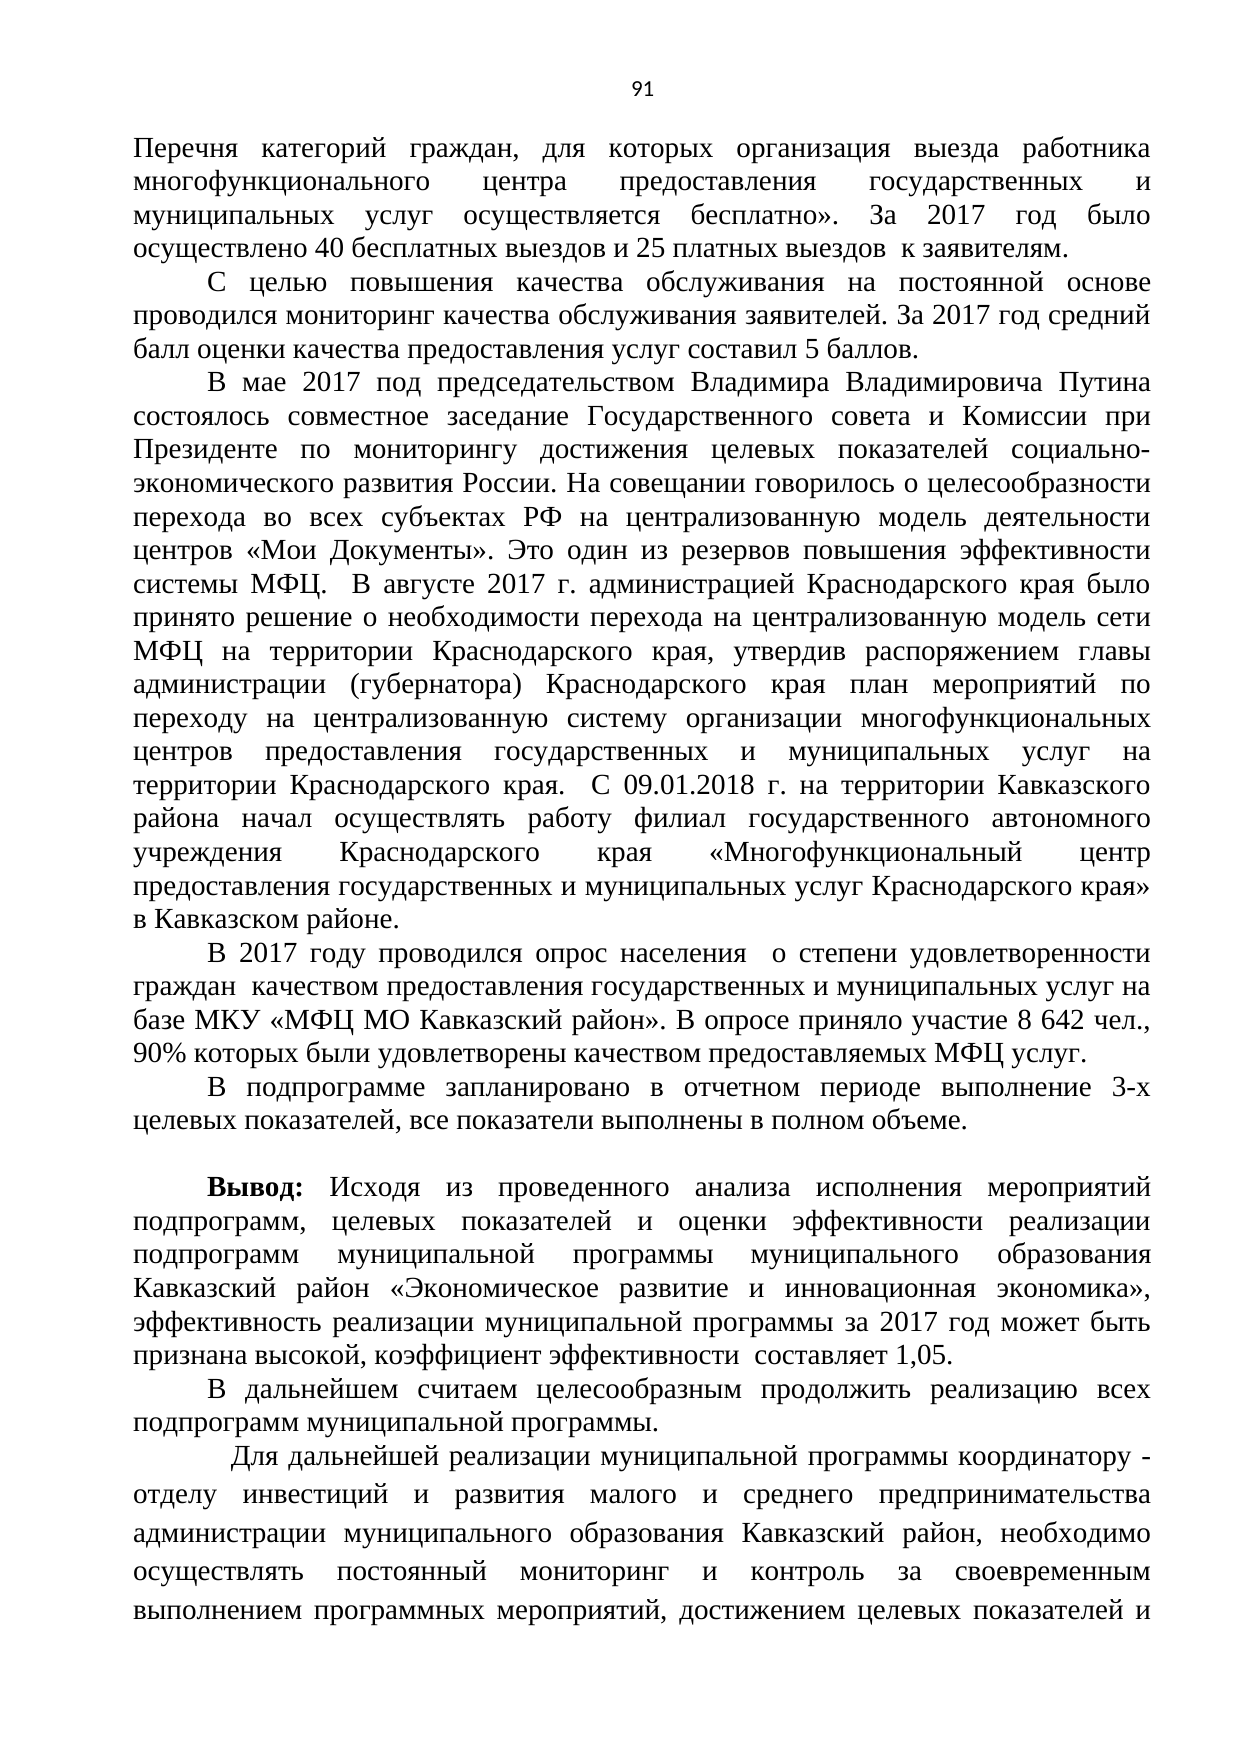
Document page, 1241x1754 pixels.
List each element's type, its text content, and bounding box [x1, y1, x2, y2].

text В мае 2017 под председательством Владимира Владимировича Путина состоялось совместное заседание Государственного совета и Комиссии при Президенте по мониторингу достижения целевых показателей социально-экономического развития России. На совещании говорилось о целесообразности перехода во всех субъектах РФ на централизованную модель деятельности центров «Мои Документы». Это один из резервов повышения эффективности системы МФЦ. В августе 2017 г. администрацией Краснодарского края было принято решение о необходимости перехода на централизованную модель сети МФЦ на территории Краснодарского края, утвердив распоряжением главы администрации (губернатора) Краснодарского края план мероприятий по переходу на централизованную систему организации многофункциональных центров предоставления государственных и муниципальных услуг на территории Краснодарского края. С 09.01.2018 г. на территории Кавказского района начал осуществлять работу филиал государственного автономного учреждения Краснодарского края «Многофункциональный центр предоставления государственных и муниципальных услуг Краснодарского края» в Кавказском районе. [133, 364, 1152, 935]
text В дальнейшем считаем целесообразным продолжить реализацию всех подпрограмм муниципальной программы. [133, 1371, 1152, 1438]
text В подпрограмме запланировано в отчетном периоде выполнение 3-х целевых показателей, все показатели выполнены в полном объеме. [133, 1069, 1152, 1136]
text Вывод: Исходя из проведенного анализа исполнения мероприятий подпрограмм, целевых показателей и оценки эффективности реализации подпрограмм муниципальной программы муниципального образования Кавказский район «Экономическое развитие и инновационная экономика», эффективность реализации муниципальной программы за 2017 год может быть признана высокой, коэффициент эффективности составляет 1,05. [133, 1169, 1152, 1371]
text С целью повышения качества обслуживания на постоянной основе проводился мониторинг качества обслуживания заявителей. За 2017 год средний балл оценки качества предоставления услуг составил 5 баллов. [133, 264, 1152, 364]
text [133, 1438, 1152, 1626]
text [133, 130, 1152, 264]
text В 2017 году проводился опрос населения о степени удовлетворенности граждан качеством предоставления государственных и муниципальных услуг на базе МКУ «МФЦ МО Кавказский район». В опросе приняло участие 8 642 чел., 90% которых были удовлетворены качеством предоставляемых МФЦ услуг. [133, 935, 1152, 1069]
